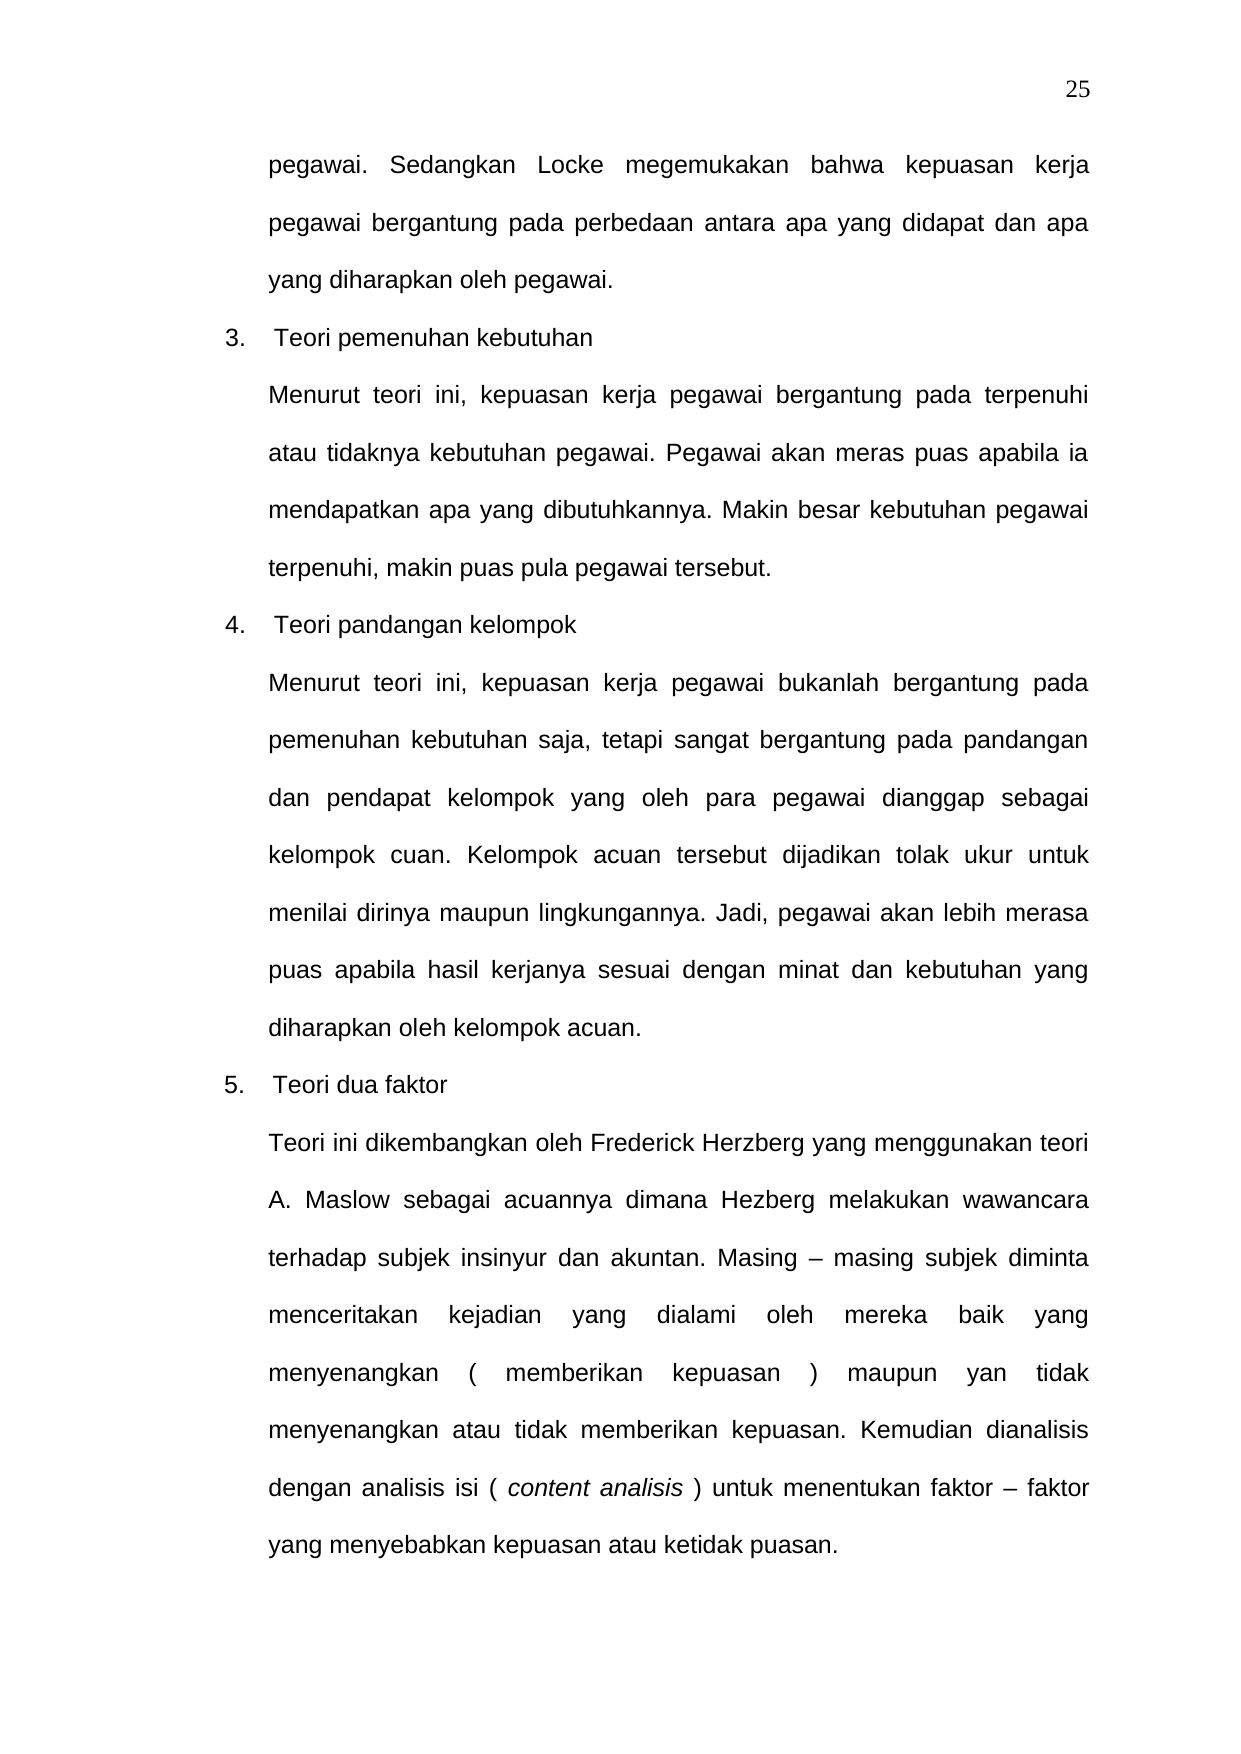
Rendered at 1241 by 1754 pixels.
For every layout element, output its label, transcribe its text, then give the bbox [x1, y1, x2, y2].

text 4. Teori pandangan kelompok [112, 610, 1090, 639]
text Teori ini dikembangkan oleh Frederick Herzberg yang menggunakan teori A. Maslow sebagai acuannya dimana Hezberg melakukan wawancara terhadap subjek insinyur dan akuntan. Masing – masing subjek diminta menceritakan kejadian yang dialami oleh mereka baik yang menyenangkan ( memberikan kepuasan ) maupun yan tidak menyenangkan atau tidak memberikan kepuasan. Kemudian dianalisis dengan analisis isi ( content analisis ) untuk menentukan faktor – faktor yang menyebabkan kepuasan atau ketidak puasan. [150, 1127, 1090, 1559]
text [150, 150, 1090, 294]
text Menurut teori ini, kepuasan kerja pegawai bergantung pada terpenuhi atau tidaknya kebutuhan pegawai. Pegawai akan meras puas apabila ia mendapatkan apa yang dibutuhkannya. Makin besar kebutuhan pegawai terpenuhi, makin puas pula pegawai tersebut. [150, 380, 1090, 581]
text Menurut teori ini, kepuasan kerja pegawai bukanlah bergantung pada pemenuhan kebutuhan saja, tetapi sangat bergantung pada pandangan dan pendapat kelompok yang oleh para pegawai dianggap sebagai kelompok cuan. Kelompok acuan tersebut dijadikan tolak ukur untuk menilai dirinya maupun lingkungannya. Jadi, pegawai akan lebih merasa puas apabila hasil kerjanya sesuai dengan minat dan kebutuhan yang diharapkan oleh kelompok acuan. [150, 667, 1090, 1041]
text 3. Teori pemenuhan kebutuhan [112, 322, 1090, 351]
text 5. Teori dua faktor [150, 1070, 1090, 1099]
